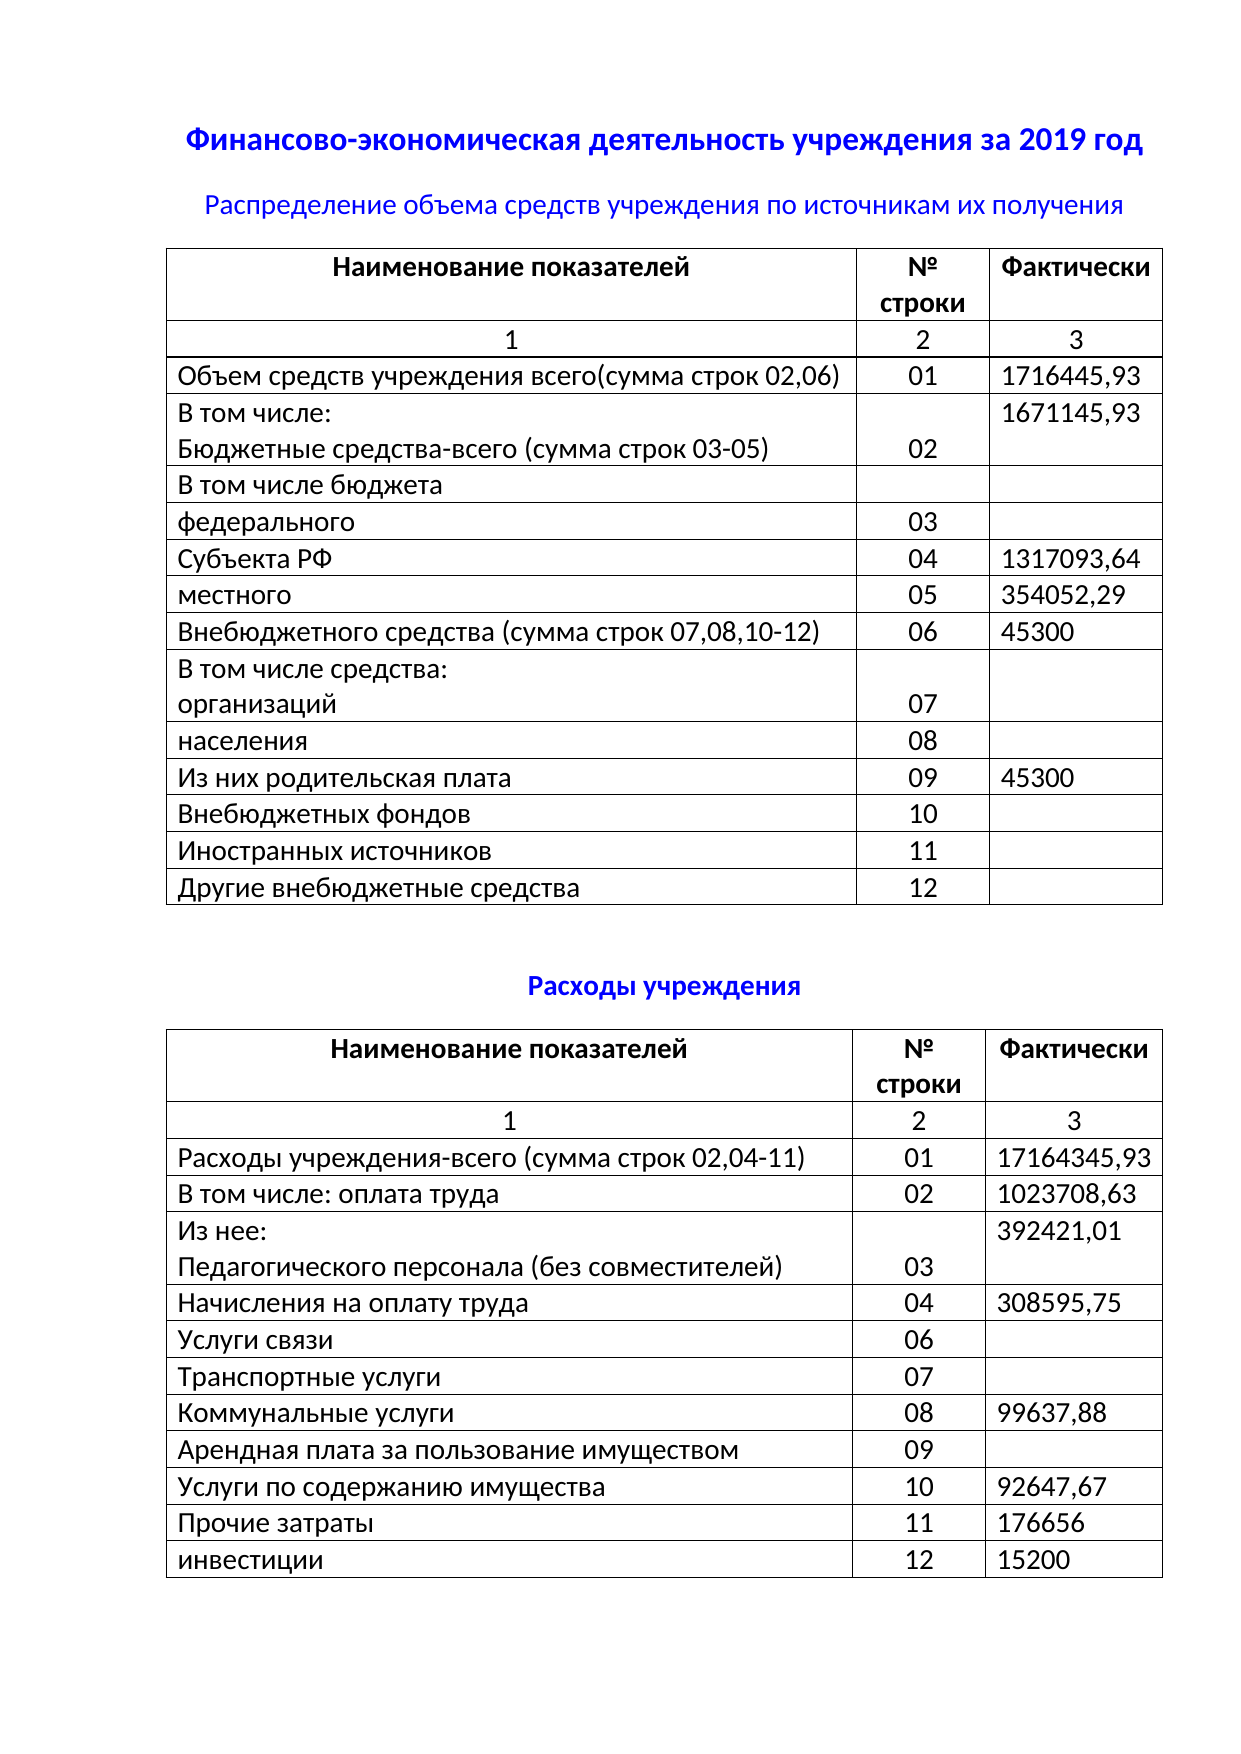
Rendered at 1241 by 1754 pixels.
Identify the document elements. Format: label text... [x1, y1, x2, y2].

table_cell 11 [853, 1505, 985, 1540]
table_cell Объем средств учреждения всего(сумма строк 02,06) [167, 358, 856, 393]
table_cell 12 [857, 869, 989, 904]
table_cell 1023708,63 [986, 1176, 1162, 1211]
table_cell местного [167, 576, 856, 612]
table_cell Прочие затраты [167, 1505, 852, 1540]
table_header Фактически [990, 249, 1162, 320]
table_header № строки [857, 249, 989, 320]
table_cell инвестиции [167, 1541, 852, 1577]
table_cell В том числе средства: организаций [167, 650, 856, 721]
table_cell населения [167, 722, 856, 758]
table_cell 45300 [990, 759, 1162, 794]
table_cell В том числе бюджета [167, 466, 856, 502]
table_cell [990, 466, 1162, 502]
text Расходы учреждения [177, 967, 1152, 1003]
table_cell Транспортные услуги [167, 1358, 852, 1393]
table_cell 07 [853, 1358, 985, 1393]
table_cell 03 [853, 1212, 985, 1283]
table_cell 17164345,93 [986, 1139, 1162, 1174]
table_cell Услуги связи [167, 1321, 852, 1357]
table_cell 99637,88 [986, 1395, 1162, 1430]
table_cell Из них родительская плата [167, 759, 856, 794]
table_cell 45300 [990, 613, 1162, 649]
table_cell 15200 [986, 1541, 1162, 1577]
table_cell Внебюджетного средства (сумма строк 07,08,10-12) [167, 613, 856, 649]
table_cell 08 [853, 1395, 985, 1430]
table_cell федерального [167, 503, 856, 539]
table_cell [990, 832, 1162, 868]
table_cell Внебюджетных фондов [167, 795, 856, 831]
table_cell 2 [857, 321, 989, 356]
table_cell 04 [853, 1285, 985, 1320]
table_cell 01 [853, 1139, 985, 1174]
text Финансово-экономическая деятельность учреждения за 2019 год [177, 118, 1152, 159]
table_cell Коммунальные услуги [167, 1395, 852, 1430]
table_cell В том числе: Бюджетные средства-всего (сумма строк 03-05) [167, 394, 856, 465]
table_cell 3 [990, 321, 1162, 356]
table_cell Арендная плата за пользование имуществом [167, 1431, 852, 1467]
table_cell [857, 466, 989, 502]
table_cell 01 [857, 358, 989, 393]
table_cell [990, 795, 1162, 831]
table_cell 07 [857, 650, 989, 721]
table_cell 176656 [986, 1505, 1162, 1540]
table_cell 1317093,64 [990, 540, 1162, 575]
table_cell Субъекта РФ [167, 540, 856, 575]
table_cell 1716445,93 [990, 358, 1162, 393]
table_cell [986, 1358, 1162, 1393]
table_cell 1 [167, 321, 856, 356]
table_cell 1671145,93 [990, 394, 1162, 465]
table_cell [990, 650, 1162, 721]
table_header Фактически [986, 1030, 1162, 1101]
table_cell 04 [857, 540, 989, 575]
table_cell 12 [853, 1541, 985, 1577]
table_cell 02 [853, 1176, 985, 1211]
table_cell Иностранных источников [167, 832, 856, 868]
table_cell 92647,67 [986, 1468, 1162, 1503]
table_cell 09 [853, 1431, 985, 1467]
table_cell 05 [857, 576, 989, 612]
table_cell [986, 1431, 1162, 1467]
table_cell Расходы учреждения-всего (сумма строк 02,04-11) [167, 1139, 852, 1174]
table_header № строки [853, 1030, 985, 1101]
table_cell 3 [986, 1102, 1162, 1138]
table_cell 10 [853, 1468, 985, 1503]
table_cell 08 [857, 722, 989, 758]
table_cell 2 [853, 1102, 985, 1138]
table_cell 03 [857, 503, 989, 539]
table_cell 06 [853, 1321, 985, 1357]
table_cell 02 [857, 394, 989, 465]
table_cell Другие внебюджетные средства [167, 869, 856, 904]
text Распределение объема средств учреждения по источникам их получения [177, 186, 1152, 221]
table_cell [986, 1321, 1162, 1357]
table_cell [990, 869, 1162, 904]
table_cell [990, 503, 1162, 539]
table_cell 10 [857, 795, 989, 831]
table_cell Услуги по содержанию имущества [167, 1468, 852, 1503]
table_cell 308595,75 [986, 1285, 1162, 1320]
table_cell [990, 722, 1162, 758]
table_cell 11 [857, 832, 989, 868]
table_header Наименование показателей [167, 1030, 852, 1101]
table_cell 06 [857, 613, 989, 649]
table_cell 1 [167, 1102, 852, 1138]
table_cell 354052,29 [990, 576, 1162, 612]
table_cell Из нее: Педагогического персонала (без совместителей) [167, 1212, 852, 1283]
table_cell Начисления на оплату труда [167, 1285, 852, 1320]
table_header Наименование показателей [167, 249, 856, 320]
table_cell В том числе: оплата труда [167, 1176, 852, 1211]
table_cell 392421,01 [986, 1212, 1162, 1283]
table_cell 09 [857, 759, 989, 794]
